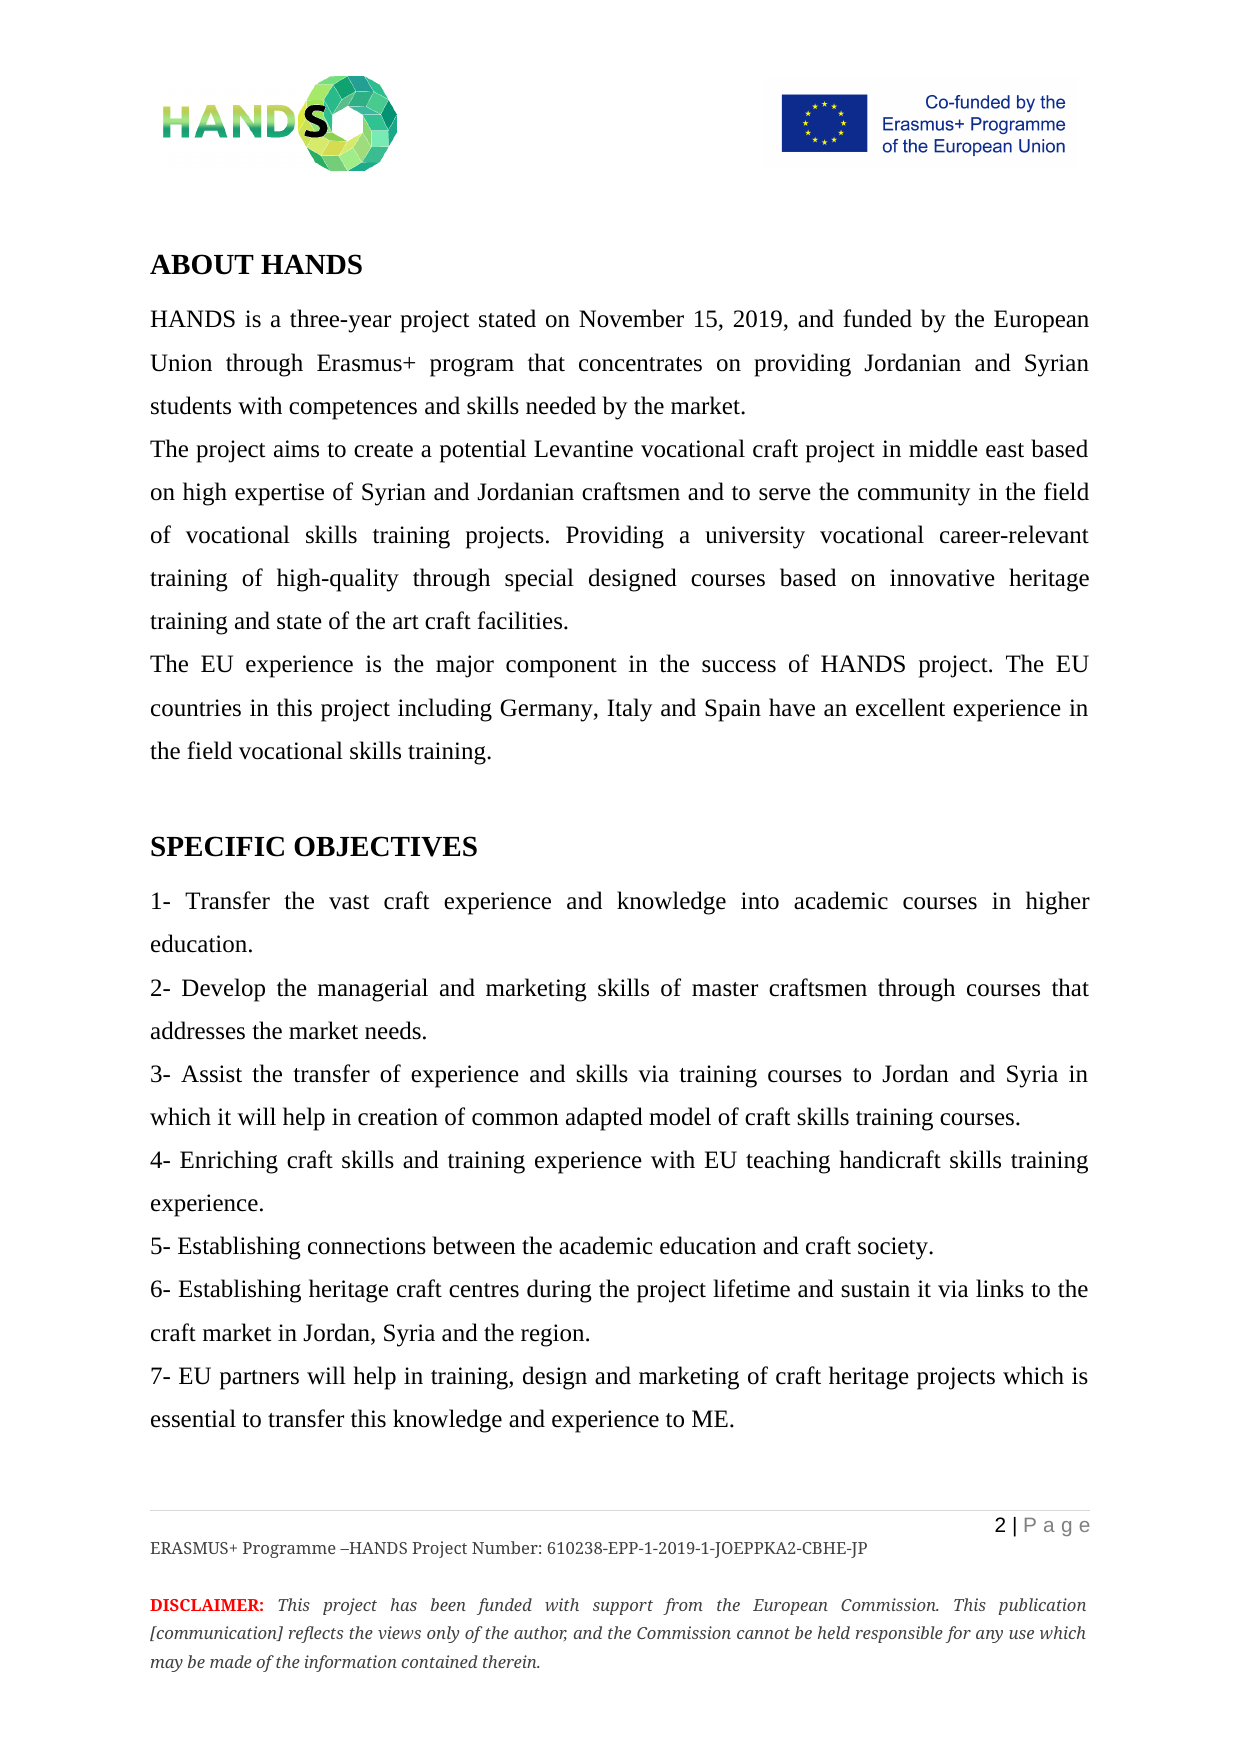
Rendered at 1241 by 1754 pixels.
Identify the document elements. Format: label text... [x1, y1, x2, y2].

text 4- Enriching craft skills and training experience with EU teaching handicraft skills training experience. [150, 1145, 1090, 1217]
text 2- Develop the managerial and marketing skills of master craftsmen through courses that addresses the market needs. [150, 973, 1090, 1044]
text The EU experience is the major component in the success of HANDS project. The EU countries in this project including Germany, Italy and Spain have an excellent experience in the field vocational skills training. [150, 649, 1090, 764]
text 7- EU partners will help in training, design and marketing of craft heritage projects which is essential to transfer this knowledge and experience to ME. [150, 1361, 1090, 1433]
subtitle ABOUT HANDS [150, 247, 1090, 281]
picture [161, 75, 398, 173]
text 1- Transfer the vast craft experience and knowledge into academic courses in higher education. [150, 886, 1090, 958]
text The project aims to create a potential Levantine vocational craft project in middle east based on high expertise of Syrian and Jordanian craftsmen and to serve the community in the field of vocational skills training projects. Providing a university vocational career-relevant training of high-quality through special designed courses based on innovative heritage training and state of the art craft facilities. [150, 434, 1090, 635]
text 3- Assist the transfer of experience and skills via training courses to Jordan and Syria in which it will help in creation of common adapted model of craft skills training courses. [150, 1059, 1090, 1131]
subtitle SPECIFIC OBJECTIVES [150, 829, 1090, 862]
picture [764, 78, 1079, 169]
text 5- Establishing connections between the academic education and craft society. [150, 1231, 1090, 1260]
text 6- Establishing heritage craft centres during the project lifetime and sustain it via links to the craft market in Jordan, Syria and the region. [150, 1274, 1090, 1346]
text HANDS is a three-year project stated on November 15, 2019, and funded by the European Union through Erasmus+ program that concentrates on providing Jordanian and Syrian students with competences and skills needed by the market. [150, 304, 1090, 419]
